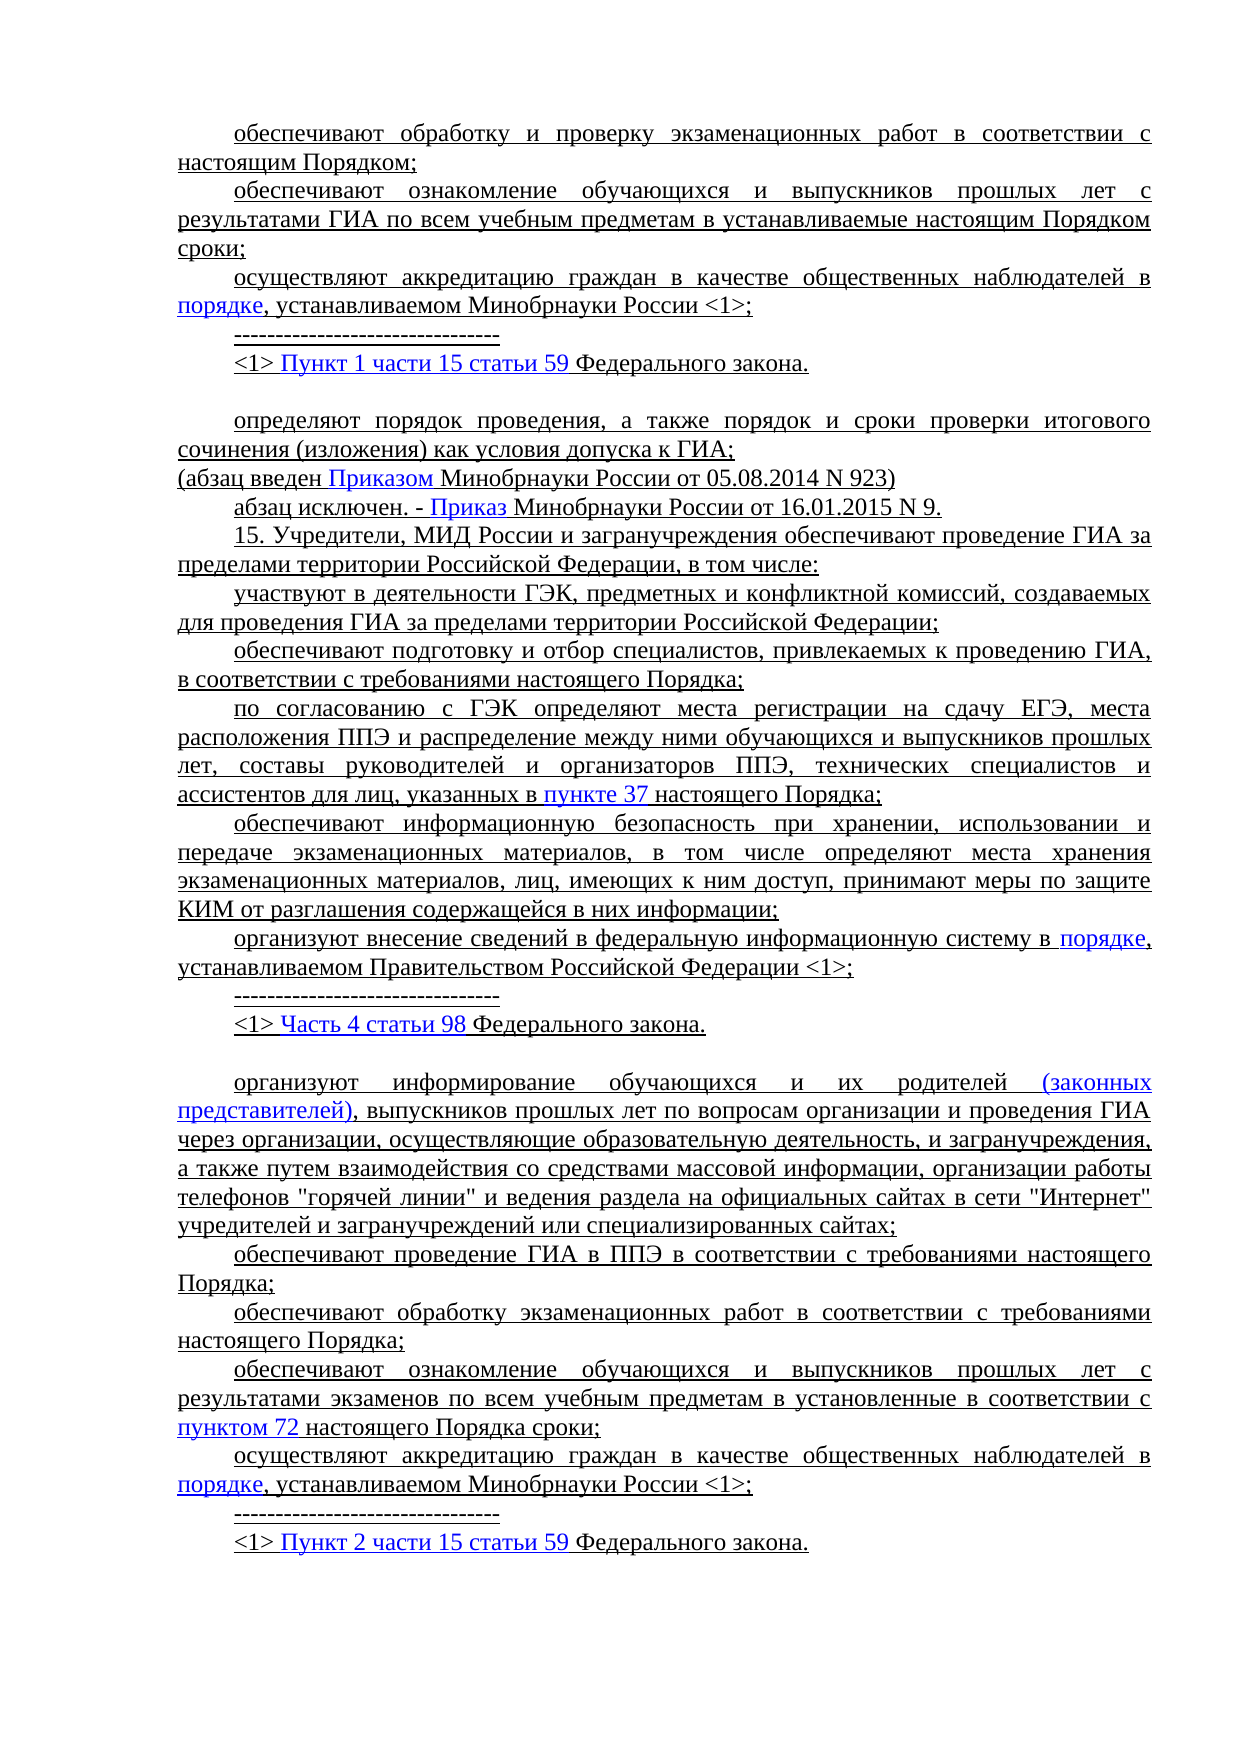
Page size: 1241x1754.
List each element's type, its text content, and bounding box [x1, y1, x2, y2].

text организуют информирование обучающихся и их родителей (законных представителей), выпускников прошлых лет по вопросам организации и проведения ГИА через организации, осуществляющие образовательную деятельность, и загранучреждения, а также путем взаимодействия со средствами массовой информации, организации работы телефонов "горячей линии" и ведения раздела на официальных сайтах в сети "Интернет" учредителей и загранучреждений или специализированных сайтах; [177, 1208, 1152, 1239]
text обеспечивают информационную безопасность при хранении, использовании и передаче экзаменационных материалов, в том числе определяют места хранения экзаменационных материалов, лиц, имеющих к ним доступ, принимают меры по защите КИМ от разглашения содержащейся в них информации; [177, 892, 1152, 923]
text <1> Часть 4 статьи 98 Федерального закона. [177, 1009, 1152, 1038]
text по согласованию с ГЭК определяют места регистрации на сдачу ЕГЭ, места расположения ППЭ и распределение между ними обучающихся и выпускников прошлых лет, составы руководителей и организаторов ППЭ, технических специалистов и ассистентов для лиц, указанных в пункте 37 настоящего Порядка; [177, 693, 1152, 747]
text обеспечивают ознакомление обучающихся и выпускников прошлых лет с результатами экзаменов по всем учебным предметам в установленные в соответствии с пунктом 72 настоящего Порядка сроки; [177, 1409, 1152, 1441]
text по согласованию с ГЭК определяют места регистрации на сдачу ЕГЭ, места расположения ППЭ и распределение между ними обучающихся и выпускников прошлых лет, составы руководителей и организаторов ППЭ, технических специалистов и ассистентов для лиц, указанных в пункте 37 настоящего Порядка; [177, 748, 1152, 808]
text обеспечивают информационную безопасность при хранении, использовании и передаче экзаменационных материалов, в том числе определяют места хранения экзаменационных материалов, лиц, имеющих к ним доступ, принимают меры по защите КИМ от разглашения содержащейся в них информации; [177, 808, 1152, 862]
text осуществляют аккредитацию граждан в качестве общественных наблюдателей в порядке, устанавливаемом Минобрнауки России <1>; [177, 1441, 1152, 1498]
text обеспечивают подготовку и отбор специалистов, привлекаемых к проведению ГИА, в соответствии с требованиями настоящего Порядка; [177, 636, 1152, 693]
text обеспечивают ознакомление обучающихся и выпускников прошлых лет с результатами ГИА по всем учебным предметам в устанавливаемые настоящим Порядком сроки; [177, 176, 1152, 262]
text обеспечивают обработку экзаменационных работ в соответствии с требованиями настоящего Порядка; [177, 1297, 1152, 1354]
text <1> Пункт 1 части 15 статьи 59 Федерального закона. [177, 348, 1152, 377]
text <1> Пункт 2 части 15 статьи 59 Федерального закона. [177, 1527, 1152, 1556]
text организуют внесение сведений в федеральную информационную систему в порядке, устанавливаемом Правительством Российской Федерации <1>; [177, 923, 1152, 981]
text организуют информирование обучающихся и их родителей (законных представителей), выпускников прошлых лет по вопросам организации и проведения ГИА через организации, осуществляющие образовательную деятельность, и загранучреждения, а также путем взаимодействия со средствами массовой информации, организации работы телефонов "горячей линии" и ведения раздела на официальных сайтах в сети "Интернет" учредителей и загранучреждений или специализированных сайтах; [177, 1067, 1152, 1149]
text -------------------------------- [177, 1498, 1152, 1527]
text -------------------------------- [177, 319, 1152, 348]
text обеспечивают ознакомление обучающихся и выпускников прошлых лет с результатами экзаменов по всем учебным предметам в установленные в соответствии с пунктом 72 настоящего Порядка сроки; [177, 1354, 1152, 1408]
text (абзац введен Приказом Минобрнауки России от 05.08.2014 N 923) [177, 463, 1152, 492]
text абзац исключен. - Приказ Минобрнауки России от 16.01.2015 N 9. [177, 492, 1152, 521]
text -------------------------------- [177, 981, 1152, 1009]
text обеспечивают проведение ГИА в ППЭ в соответствии с требованиями настоящего Порядка; [177, 1239, 1152, 1297]
text обеспечивают обработку и проверку экзаменационных работ в соответствии с настоящим Порядком; [177, 118, 1152, 176]
text 15. Учредители, МИД России и загранучреждения обеспечивают проведение ГИА за пределами территории Российской Федерации, в том числе: [177, 521, 1152, 578]
text обеспечивают информационную безопасность при хранении, использовании и передаче экзаменационных материалов, в том числе определяют места хранения экзаменационных материалов, лиц, имеющих к ним доступ, принимают меры по защите КИМ от разглашения содержащейся в них информации; [177, 863, 1152, 891]
text осуществляют аккредитацию граждан в качестве общественных наблюдателей в порядке, устанавливаемом Минобрнауки России <1>; [177, 262, 1152, 319]
text определяют порядок проведения, а также порядок и сроки проверки итогового сочинения (изложения) как условия допуска к ГИА; [177, 406, 1152, 463]
text участвуют в деятельности ГЭК, предметных и конфликтной комиссий, создаваемых для проведения ГИА за пределами территории Российской Федерации; [177, 578, 1152, 636]
